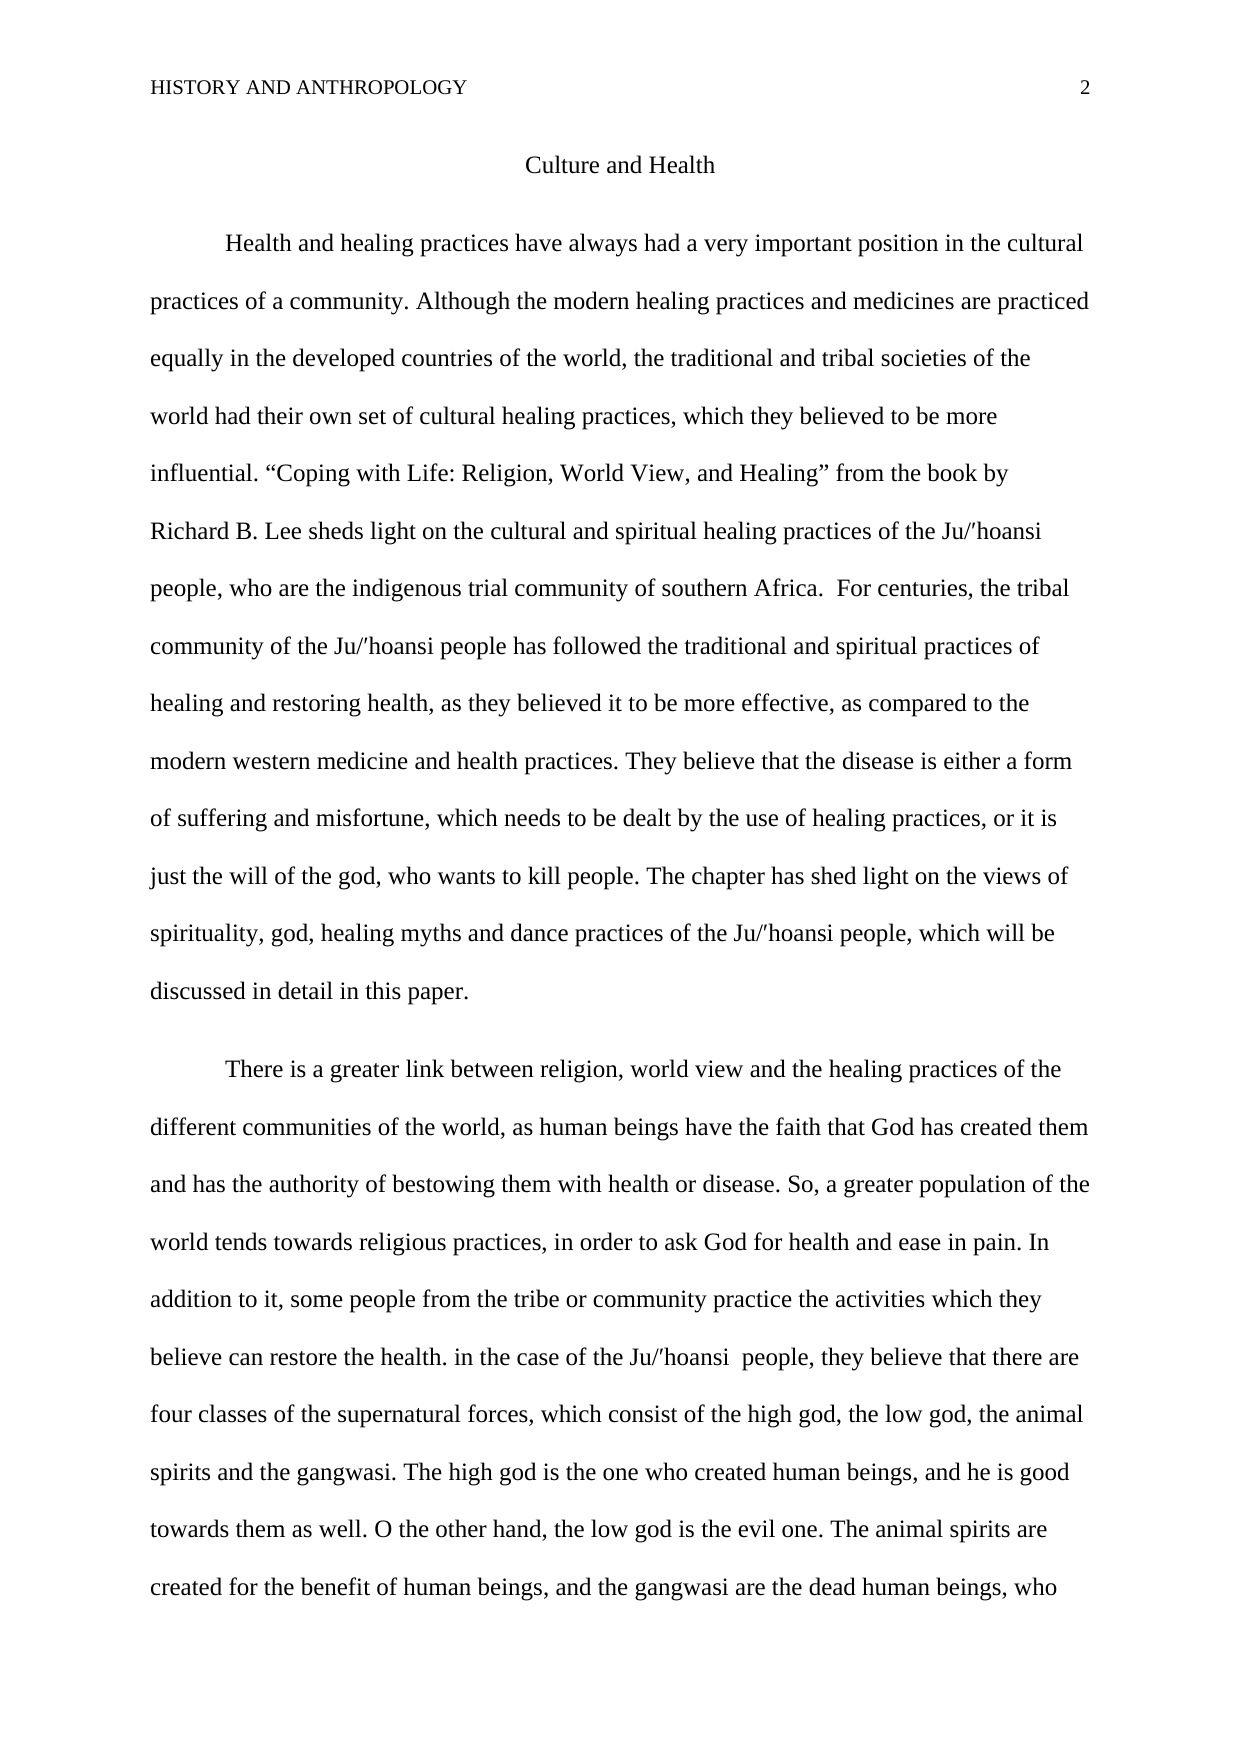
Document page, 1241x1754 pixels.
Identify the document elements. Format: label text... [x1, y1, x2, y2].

text Health and healing practices have always had a very important position in the cultural practices of a community. Although the modern healing practices and medicines are practiced equally in the developed countries of the world, the traditional and tribal societies of the world had their own set of cultural healing practices, which they believed to be more influential. “Coping with Life: Religion, World View, and Healing” from the book by Richard B. Lee sheds light on the cultural and spiritual healing practices of the Ju/′hoansi people, who are the indigenous trial community of southern Africa. For centuries, the tribal community of the Ju/′hoansi people has followed the traditional and spiritual practices of healing and restoring health, as they believed it to be more effective, as compared to the modern western medicine and health practices. They believe that the disease is either a form of suffering and misfortune, which needs to be dealt by the use of healing practices, or it is just the will of the god, who wants to kill people. The chapter has shed light on the views of spirituality, god, healing myths and dance practices of the Ju/′hoansi people, which will be discussed in detail in this paper. [150, 228, 1090, 1004]
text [150, 1054, 1090, 1600]
text Culture and Health [150, 150, 1090, 179]
